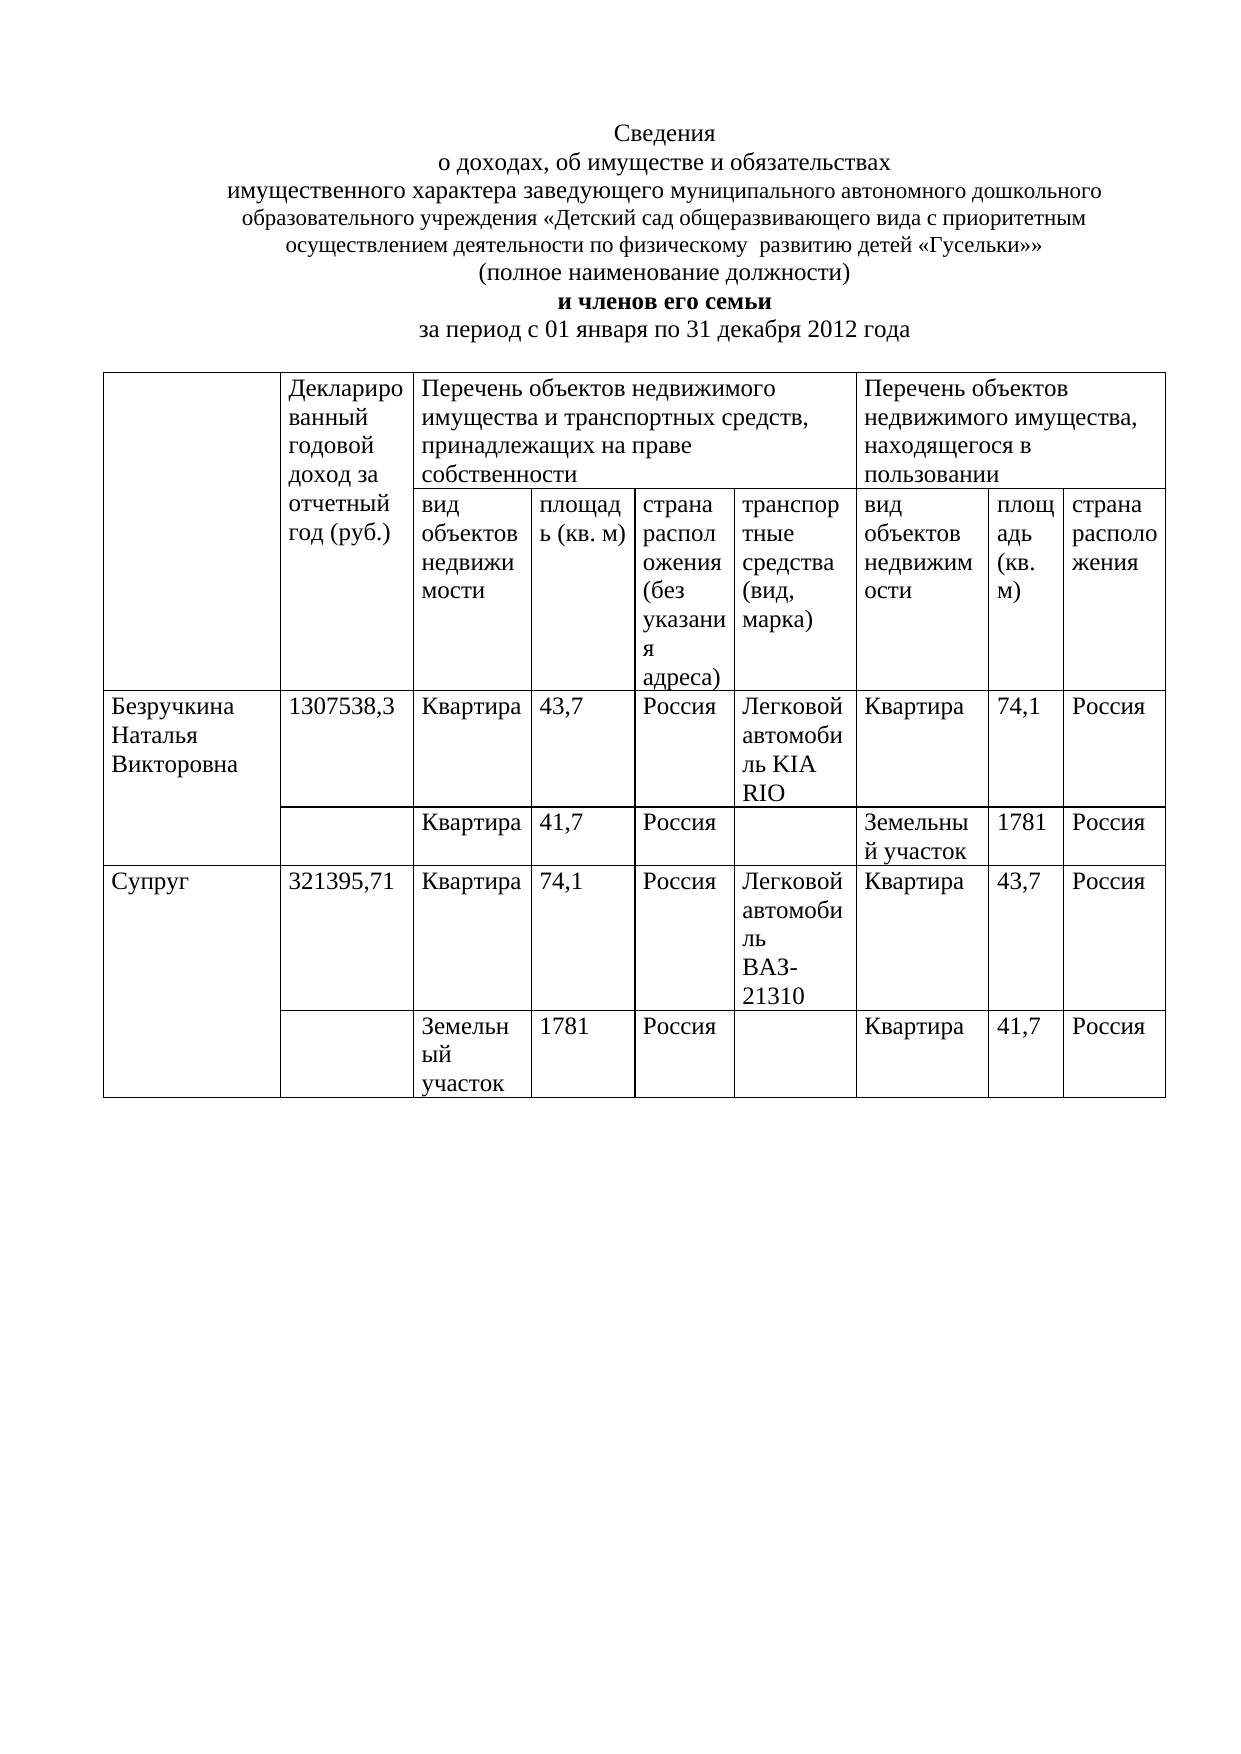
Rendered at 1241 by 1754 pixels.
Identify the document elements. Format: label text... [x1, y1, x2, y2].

table_cell Супруг [104, 866, 280, 1097]
table_cell Квартира [857, 866, 988, 1010]
table_cell Безручкина Наталья Викторовна [104, 691, 280, 865]
table_cell Земельный участок [857, 808, 988, 865]
table_cell 1781 [989, 808, 1063, 865]
table_cell Квартира [414, 691, 531, 806]
table_cell [281, 808, 413, 865]
table_cell вид объектов недвижимости [414, 489, 531, 690]
text имущественного характера заведующего муниципального автономного дошкольного образовательного учреждения «Детский сад общеразвивающего вида с приоритетным осуществлением деятельности по физическому развитию детей «Гусельки»» [177, 176, 1152, 257]
table_cell Легковой автомобиль KIA RIO [735, 691, 856, 806]
table_cell 41,7 [989, 1011, 1063, 1097]
table_cell Квартира [414, 866, 531, 1010]
table_cell [735, 1011, 856, 1097]
table_cell Россия [1064, 808, 1165, 865]
table_cell Квартира [414, 808, 531, 865]
table_cell 43,7 [532, 691, 634, 806]
table_cell транспортные средства (вид, марка) [735, 489, 856, 690]
table_cell Земельный участок [414, 1011, 531, 1097]
table_cell 74,1 [532, 866, 634, 1010]
table_cell вид объектов недвижимости [857, 489, 988, 690]
table_header [104, 373, 280, 690]
table_cell [281, 1011, 413, 1097]
table_header Перечень объектов недвижимого имущества, находящегося в пользовании [857, 373, 1165, 488]
table_cell Россия [1064, 691, 1165, 806]
table_cell Россия [636, 691, 734, 806]
table_cell площадь (кв. м) [532, 489, 634, 690]
text о доходах, об имуществе и обязательствах [177, 147, 1152, 176]
table_cell 321395,71 [281, 866, 413, 1010]
table_cell страна расположения [1064, 489, 1165, 690]
table_cell Россия [636, 808, 734, 865]
table_header Декларированный годовой доход за отчетный год (руб.) [281, 373, 413, 690]
table_header Перечень объектов недвижимого имущества и транспортных средств, принадлежащих на праве собственности [414, 373, 856, 488]
text и членов его семьи [177, 286, 1152, 314]
table_cell страна расположения (без указания адреса) [636, 489, 734, 690]
table_cell площадь (кв. м) [989, 489, 1063, 690]
table_cell 41,7 [532, 808, 634, 865]
table_cell Россия [636, 1011, 734, 1097]
table_cell Квартира [857, 1011, 988, 1097]
table_cell Легковой автомобиль ВАЗ-21310 [735, 866, 856, 1010]
table_cell 43,7 [989, 866, 1063, 1010]
table_cell Россия [1064, 866, 1165, 1010]
table_cell Россия [636, 866, 734, 1010]
text Сведения [177, 118, 1152, 147]
table_cell 1307538,3 [281, 691, 413, 806]
table_cell 74,1 [989, 691, 1063, 806]
text за период с 01 января по 31 декабря 2012 года [177, 314, 1152, 343]
table_cell [735, 808, 856, 865]
table_cell 1781 [532, 1011, 634, 1097]
table_cell Россия [1064, 1011, 1165, 1097]
table_cell Квартира [857, 691, 988, 806]
text (полное наименование должности) [177, 257, 1152, 286]
